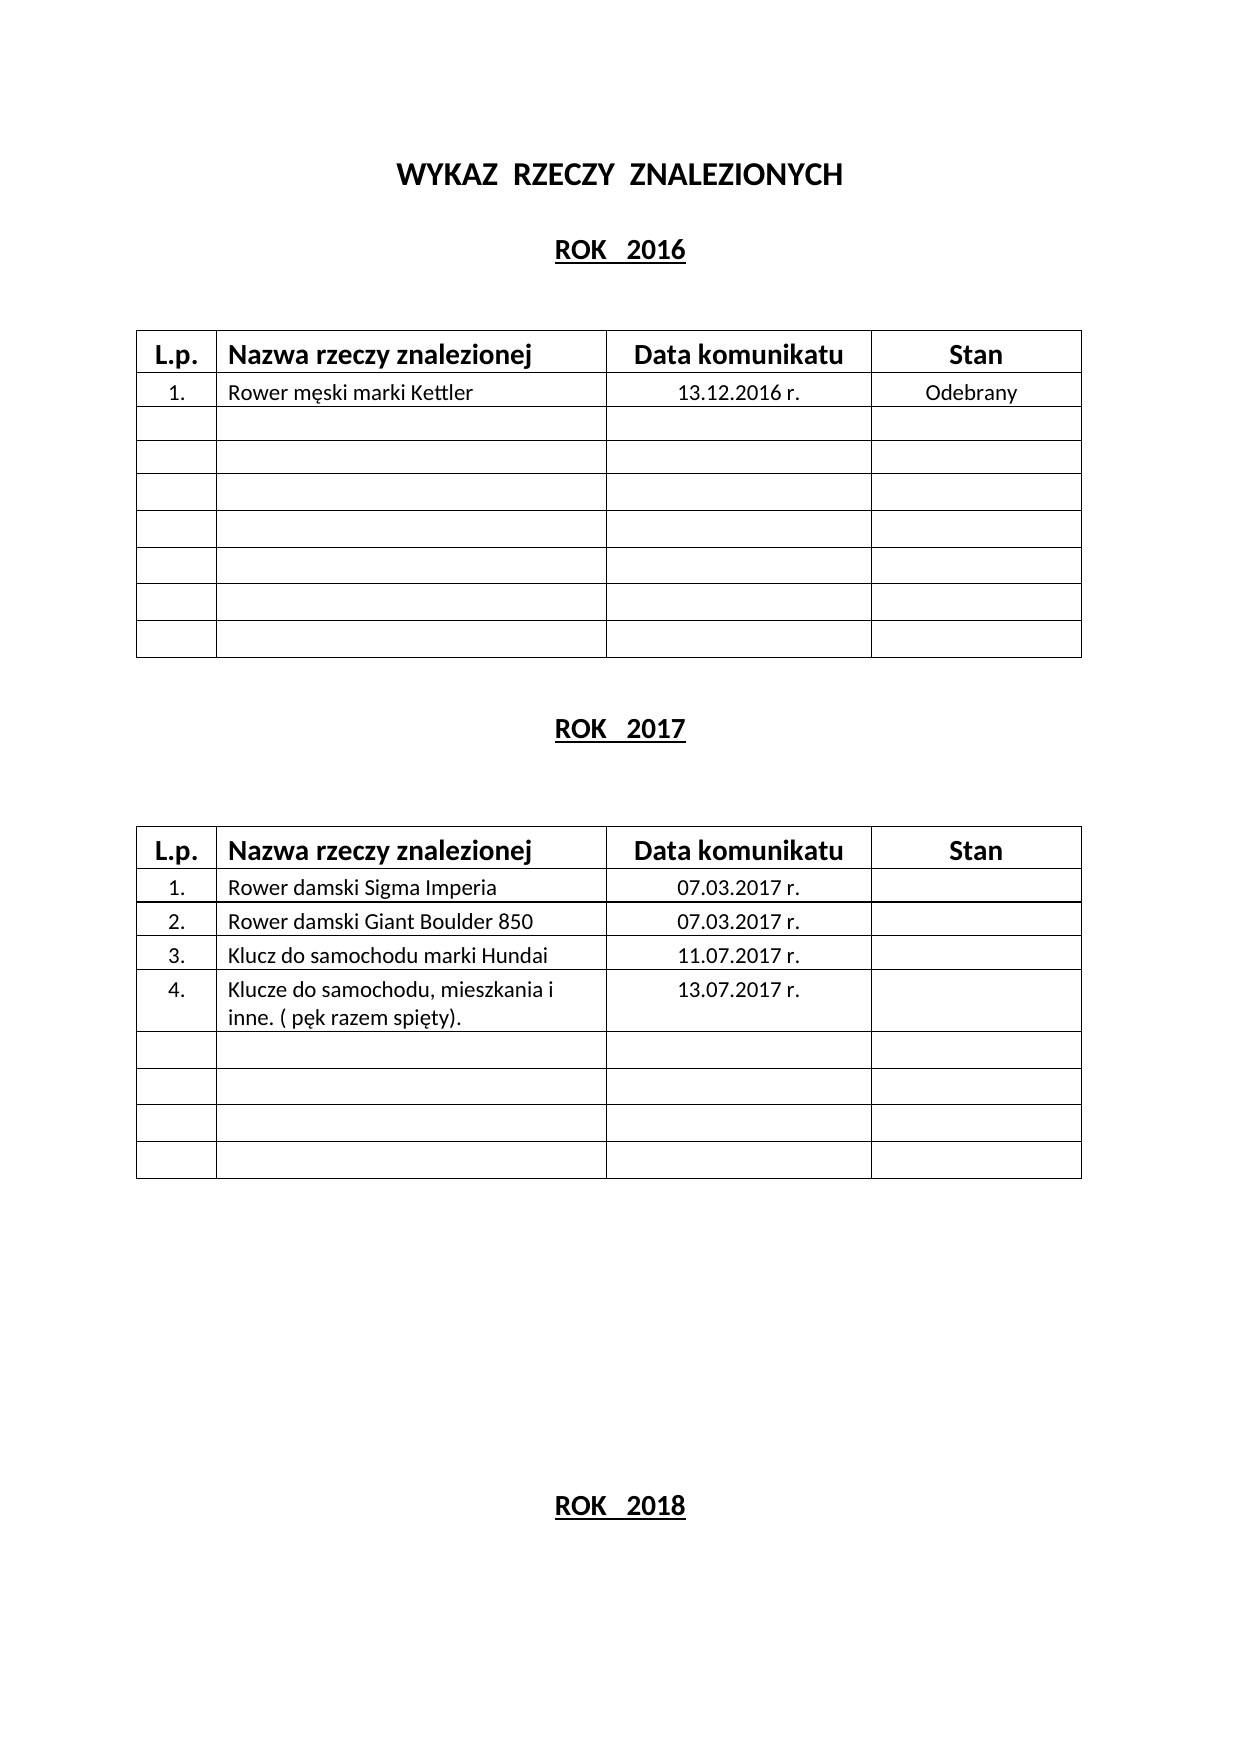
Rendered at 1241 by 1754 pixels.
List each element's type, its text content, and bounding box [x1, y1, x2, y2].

table_cell [872, 970, 1081, 1031]
table_cell [217, 441, 606, 473]
table_cell [872, 936, 1081, 969]
table_cell [137, 1069, 216, 1104]
table_cell 3. [137, 936, 216, 969]
subtitle ROK 2016 [396, 231, 843, 267]
table_cell [137, 441, 216, 473]
table_cell [217, 1032, 606, 1067]
table_cell [872, 548, 1081, 583]
table_cell [872, 1105, 1081, 1141]
table_cell [872, 869, 1081, 901]
table_cell [137, 511, 216, 547]
table_cell [217, 407, 606, 439]
table_cell 4. [137, 970, 216, 1031]
table_cell [607, 407, 871, 439]
table_cell 13.12.2016 r. [607, 373, 871, 406]
table_cell [607, 621, 871, 657]
subtitle ROK 2017 [396, 711, 843, 746]
table_cell [607, 548, 871, 583]
table_cell Klucz do samochodu marki Hundai [217, 936, 606, 969]
table_cell [137, 548, 216, 583]
table_cell [872, 903, 1081, 935]
table_cell [217, 511, 606, 547]
table_cell [217, 1069, 606, 1104]
table_header Nazwa rzeczy znalezionej [217, 827, 606, 867]
table_cell [137, 407, 216, 439]
table_cell [872, 1142, 1081, 1177]
table_cell 13.07.2017 r. [607, 970, 871, 1031]
table_cell [872, 1032, 1081, 1067]
table_cell 1. [137, 373, 216, 406]
table_cell [217, 548, 606, 583]
table_cell [137, 584, 216, 620]
table_cell [217, 584, 606, 620]
table_cell [872, 1069, 1081, 1104]
table_cell [607, 584, 871, 620]
table_cell Klucze do samochodu, mieszkania i inne. ( pęk razem spięty). [217, 970, 606, 1031]
table_cell Rower damski Giant Boulder 850 [217, 903, 606, 935]
table_cell [872, 441, 1081, 473]
table_cell [217, 1142, 606, 1177]
table_cell Rower damski Sigma Imperia [217, 869, 606, 901]
table_cell [607, 1069, 871, 1104]
table_cell [217, 621, 606, 657]
table_cell [217, 1105, 606, 1141]
table_cell [872, 474, 1081, 510]
table_cell [607, 1142, 871, 1177]
subtitle ROK 2018 [396, 1487, 843, 1523]
table_cell Odebrany [872, 373, 1081, 406]
table_header L.p. [137, 827, 216, 867]
table_cell [137, 621, 216, 657]
table_cell [137, 474, 216, 510]
text WYKAZ RZECZY ZNALEZIONYCH [147, 153, 843, 194]
table_header Stan [872, 827, 1081, 867]
table_cell 07.03.2017 r. [607, 869, 871, 901]
table_cell [607, 474, 871, 510]
table_cell [872, 621, 1081, 657]
table_cell [872, 584, 1081, 620]
table_cell [137, 1142, 216, 1177]
table_cell 11.07.2017 r. [607, 936, 871, 969]
table_cell 07.03.2017 r. [607, 903, 871, 935]
table_cell [137, 1105, 216, 1141]
table_cell [607, 511, 871, 547]
table_cell 2. [137, 903, 216, 935]
table_header Data komunikatu [607, 827, 871, 867]
table_cell [872, 511, 1081, 547]
table_header Stan [872, 331, 1081, 372]
table_header Nazwa rzeczy znalezionej [217, 331, 606, 372]
table_cell [872, 407, 1081, 439]
table_cell [607, 1032, 871, 1067]
table_cell 1. [137, 869, 216, 901]
table_cell [607, 1105, 871, 1141]
table_cell Rower męski marki Kettler [217, 373, 606, 406]
table_cell [607, 441, 871, 473]
table_cell [217, 474, 606, 510]
table_header L.p. [137, 331, 216, 372]
table_cell [137, 1032, 216, 1067]
table_header Data komunikatu [607, 331, 871, 372]
